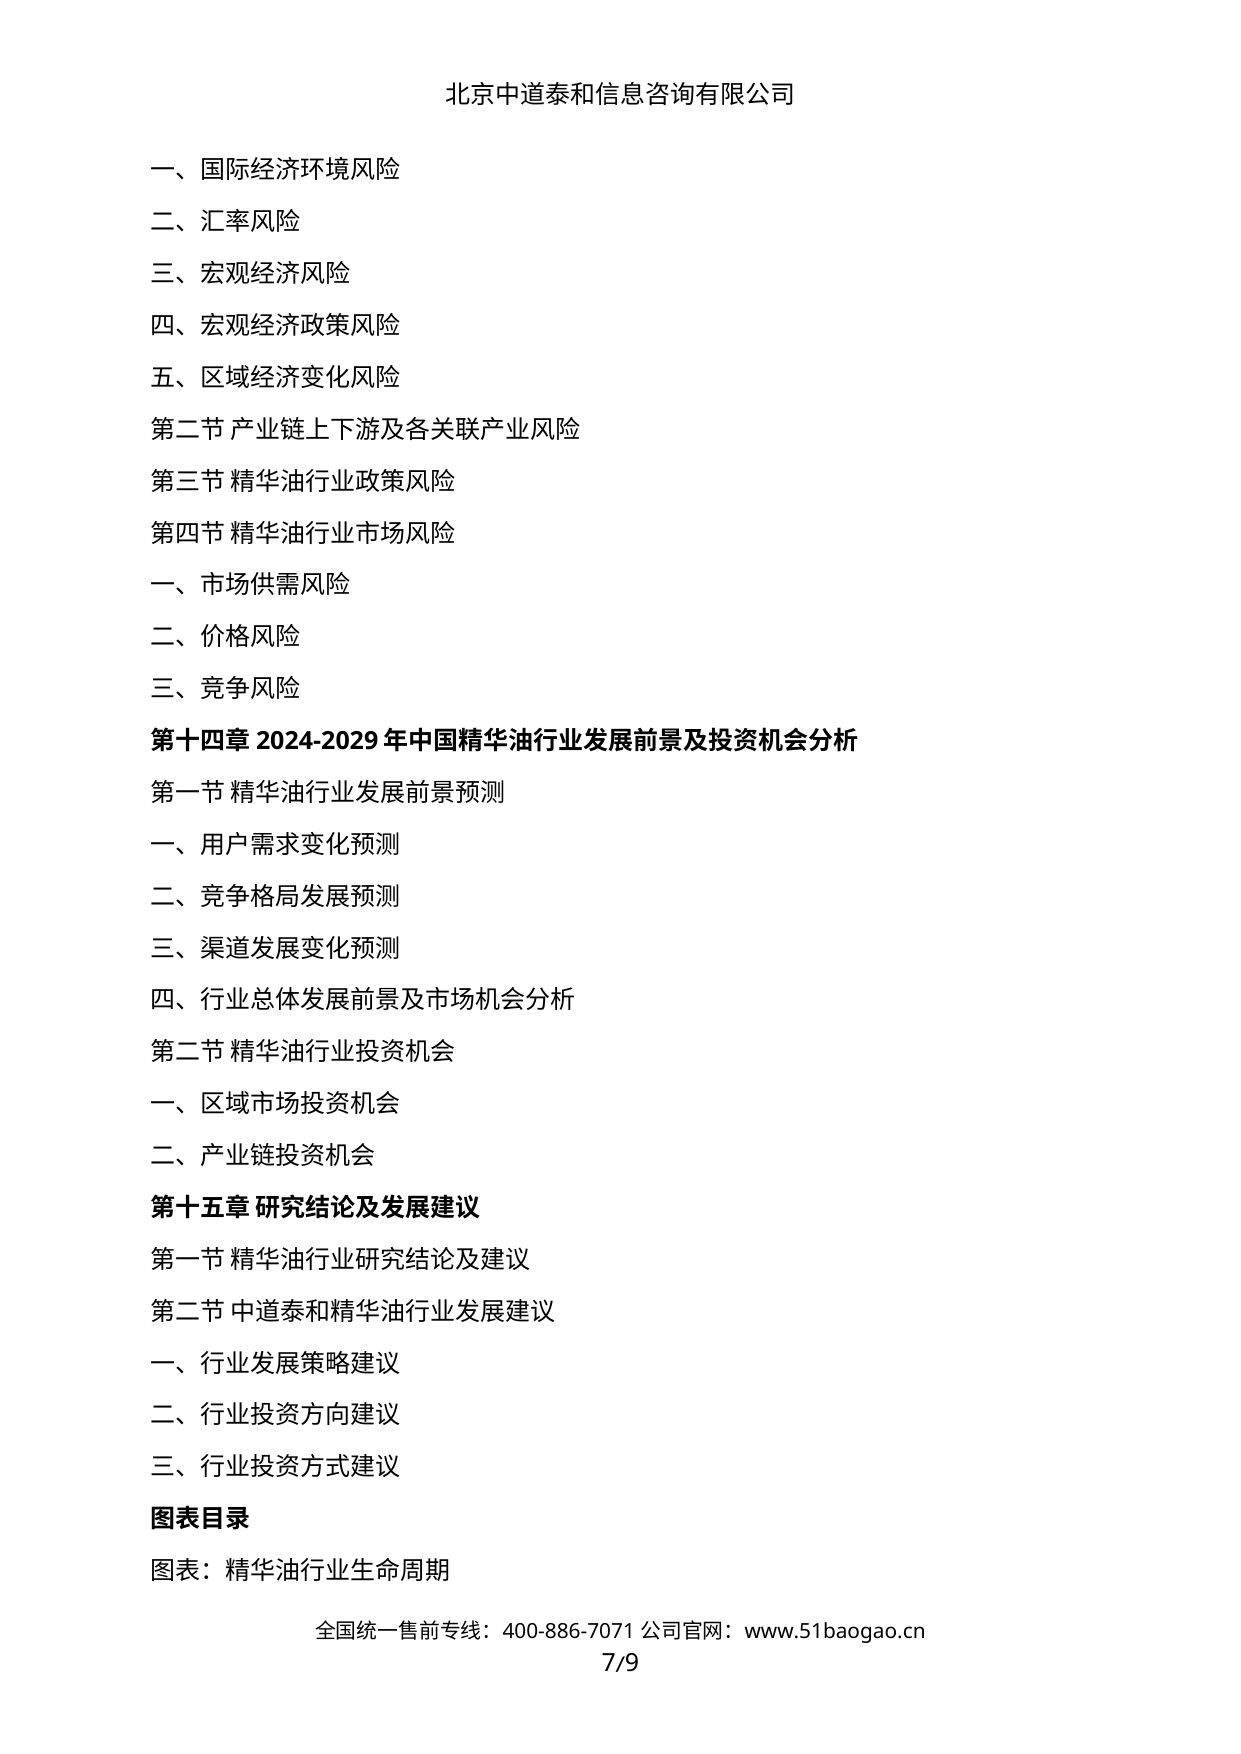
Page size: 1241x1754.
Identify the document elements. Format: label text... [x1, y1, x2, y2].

text 图表：精华油行业生命周期 [150, 1551, 1090, 1587]
text 四、宏观经济政策风险 [150, 306, 1090, 342]
text 第三节 精华油行业政策风险 [150, 461, 1090, 497]
text 三、竞争风险 [150, 669, 1090, 705]
text 第二节 精华油行业投资机会 [150, 1032, 1090, 1068]
text 三、宏观经济风险 [150, 254, 1090, 290]
text 图表目录 [150, 1499, 1090, 1535]
text 二、价格风险 [150, 617, 1090, 653]
text 三、渠道发展变化预测 [150, 928, 1090, 964]
text 一、国际经济环境风险 [150, 150, 1090, 186]
text 三、行业投资方式建议 [150, 1447, 1090, 1483]
text 第一节 精华油行业研究结论及建议 [150, 1239, 1090, 1276]
text 二、行业投资方向建议 [150, 1395, 1090, 1431]
text 五、区域经济变化风险 [150, 357, 1090, 394]
text 二、竞争格局发展预测 [150, 876, 1090, 912]
text 第一节 精华油行业发展前景预测 [150, 772, 1090, 809]
text 四、行业总体发展前景及市场机会分析 [150, 980, 1090, 1016]
text 第十五章 研究结论及发展建议 [150, 1187, 1090, 1224]
text 二、汇率风险 [150, 202, 1090, 238]
text 第十四章 2024-2029年中国精华油行业发展前景及投资机会分析 [150, 721, 1090, 757]
text 第二节 中道泰和精华油行业发展建议 [150, 1291, 1090, 1327]
text 第二节 产业链上下游及各关联产业风险 [150, 409, 1090, 446]
text 一、市场供需风险 [150, 565, 1090, 601]
text 一、用户需求变化预测 [150, 824, 1090, 861]
text 一、行业发展策略建议 [150, 1343, 1090, 1379]
text 二、产业链投资机会 [150, 1136, 1090, 1172]
text 第四节 精华油行业市场风险 [150, 513, 1090, 549]
text 一、区域市场投资机会 [150, 1084, 1090, 1120]
